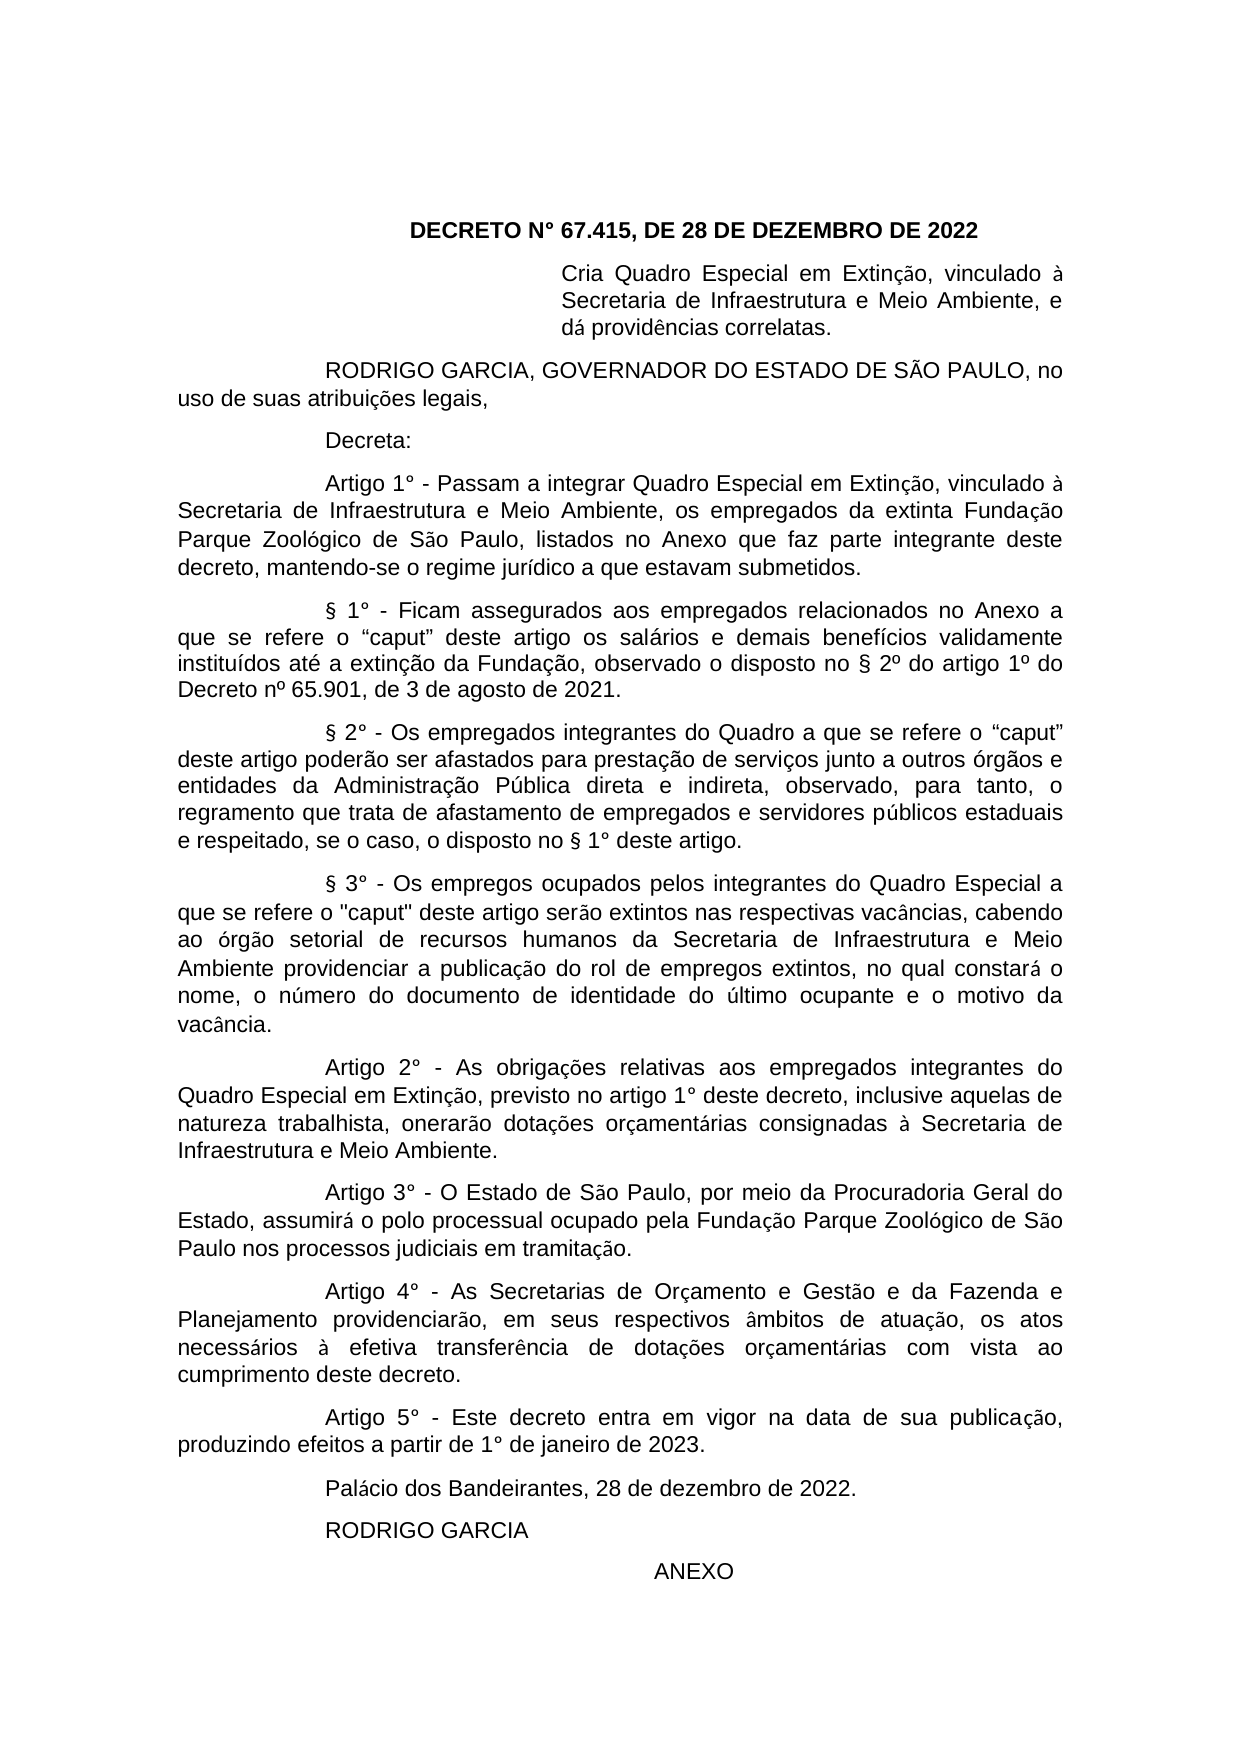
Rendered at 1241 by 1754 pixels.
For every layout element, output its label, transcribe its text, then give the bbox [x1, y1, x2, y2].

text § 3º - Os empregos ocupados pelos integrantes do Quadro Especial a que se refere o "caput" deste artigo serão extintos nas respectivas vacâncias, cabendo ao órgão setorial de recursos humanos da Secretaria de Infraestrutura e Meio Ambiente providenciar a publicação do rol de empregos extintos, no qual constará o nome, o número do documento de identidade do último ocupante e o motivo da vacância. [177, 869, 1063, 1038]
text § 2º - Os empregados integrantes do Quadro a que se refere o “caput” deste artigo poderão ser afastados para prestação de serviços junto a outros órgãos e entidades da Administração Pública direta e indireta, observado, para tanto, o regramento que trata de afastamento de empregados e servidores públicos estaduais e respeitado, se o caso, o disposto no § 1º deste artigo. [177, 718, 1063, 854]
text Artigo 4º - As Secretarias de Orçamento e Gestão e da Fazenda e Planejamento providenciarão, em seus respectivos âmbitos de atuação, os atos necessários à efetiva transferência de dotações orçamentárias com vista ao cumprimento deste decreto. [177, 1277, 1063, 1388]
text Artigo 2º - As obrigações relativas aos empregados integrantes do Quadro Especial em Extinção, previsto no artigo 1º deste decreto, inclusive aquelas de natureza trabalhista, onerarão dotações orçamentárias consignadas à Secretaria de Infraestrutura e Meio Ambiente. [177, 1053, 1063, 1163]
text ANEXO [177, 1558, 1063, 1584]
text RODRIGO GARCIA [177, 1517, 1063, 1543]
text Cria Quadro Especial em Extinção, vinculado à Secretaria de Infraestrutura e Meio Ambiente, e dá providências correlatas. [561, 259, 1063, 341]
text DECRETO Nº 67.415, DE 28 DE DEZEMBRO DE 2022 [177, 216, 1063, 244]
text Palácio dos Bandeirantes, 28 de dezembro de 2022. [177, 1474, 1063, 1502]
text Decreta: [177, 427, 1063, 454]
text Artigo 5º - Este decreto entra em vigor na data de sua publicação, produzindo efeitos a partir de 1º de janeiro de 2023. [177, 1403, 1063, 1459]
text § 1º - Ficam assegurados aos empregados relacionados no Anexo a que se refere o “caput” deste artigo os salários e demais benefícios validamente instituídos até a extinção da Fundação, observado o disposto no § 2º do artigo 1º do Decreto nº 65.901, de 3 de agosto de 2021. [177, 596, 1063, 703]
text Artigo 3º - O Estado de São Paulo, por meio da Procuradoria Geral do Estado, assumirá o polo processual ocupado pela Fundação Parque Zoológico de São Paulo nos processos judiciais em tramitação. [177, 1178, 1063, 1262]
text Artigo 1º - Passam a integrar Quadro Especial em Extinção, vinculado à Secretaria de Infraestrutura e Meio Ambiente, os empregados da extinta Fundação Parque Zoológico de São Paulo, listados no Anexo que faz parte integrante deste decreto, mantendo-se o regime jurídico a que estavam submetidos. [177, 469, 1063, 581]
text RODRIGO GARCIA, GOVERNADOR DO ESTADO DE SÃO PAULO, no uso de suas atribuições legais, [177, 356, 1063, 412]
